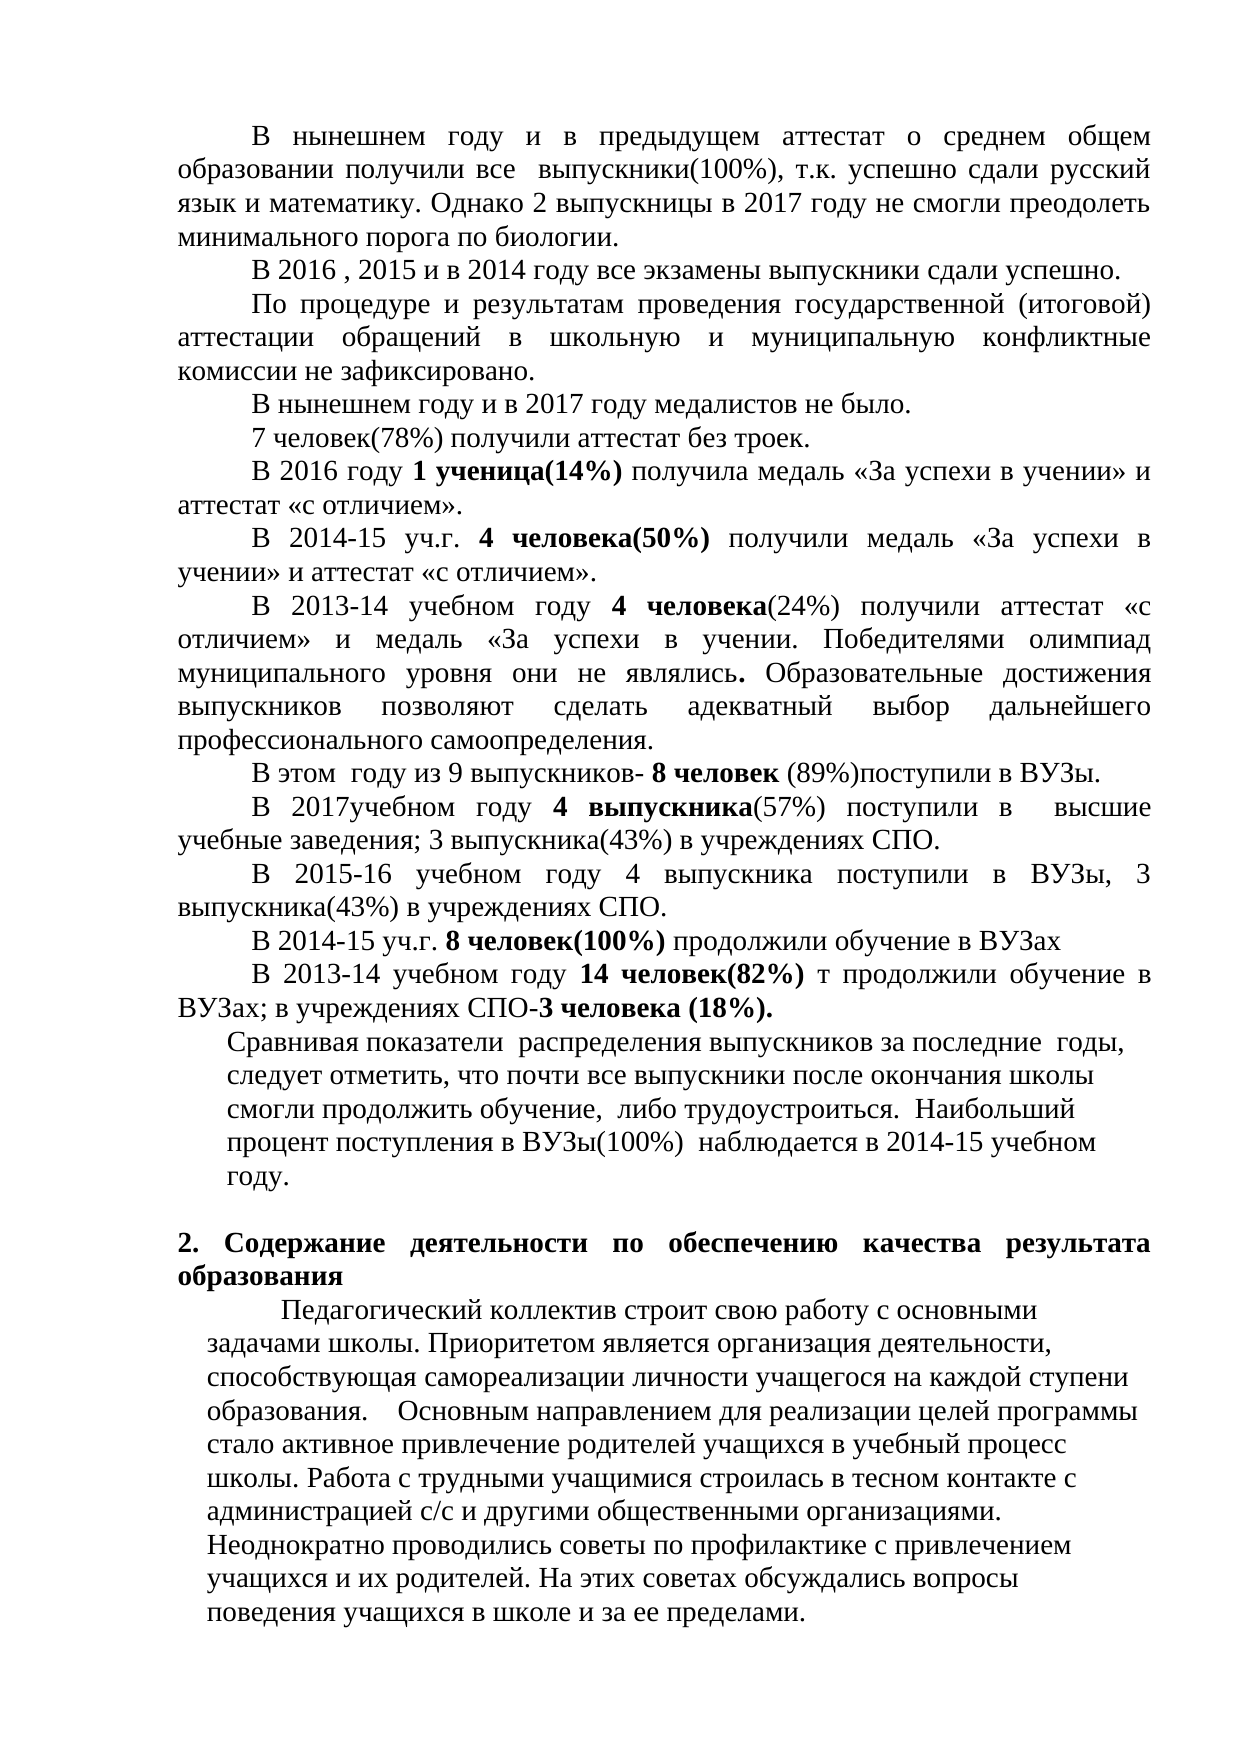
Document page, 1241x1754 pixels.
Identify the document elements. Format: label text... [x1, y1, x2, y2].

text В 2016 году 1 ученица(14%) получила медаль «За успехи в учении» и аттестат «с отличием». [177, 453, 1152, 521]
text 2. Содержание деятельности по обеспечению качества результата образования [177, 1225, 1152, 1292]
text В 2013-14 учебном году 14 человек(82%) т продолжили обучение в ВУЗах; в учреждениях СПО-3 человека (18%). [177, 957, 1152, 1024]
list Сравнивая показатели распределения выпускников за последние годы, следует отметить, что почти все выпускники после окончания школы смогли продолжить обучение, либо трудоустроиться. Наибольший процент поступления в ВУЗы(100%) наблюдается в 2014-15 учебном году. [227, 1024, 1152, 1191]
text В 2014-15 уч.г. 8 человек(100%) продолжили обучение в ВУЗах [177, 923, 1152, 957]
text В нынешнем году и в предыдущем аттестат о среднем общем образовании получили все выпускники(100%), т.к. успешно сдали русский язык и математику. Однако 2 выпускницы в 2017 году не смогли преодолеть минимального порога по биологии. [177, 118, 1152, 252]
text В 2014-15 уч.г. 4 человека(50%) получили медаль «За успехи в учении» и аттестат «с отличием». [177, 521, 1152, 588]
text Педагогический коллектив строит свою работу с основными задачами школы. Приоритетом является организация деятельности, способствующая самореализации личности учащегося на каждой ступени образования. Основным направлением для реализации целей программы стало активное привлечение родителей учащихся в учебный процесс школы. Работа с трудными учащимися строилась в тесном контакте с администрацией с/с и другими общественными организациями. Неоднократно проводились советы по профилактике с привлечением учащихся и их родителей. На этих советах обсуждались вопросы поведения учащихся в школе и за ее пределами. [207, 1292, 1152, 1627]
text В 2013-14 учебном году 4 человека(24%) получили аттестат «с отличием» и медаль «За успехи в учении. Победителями олимпиад муниципального уровня они не являлись. Образовательные достижения выпускников позволяют сделать адекватный выбор дальнейшего профессионального самоопределения. [177, 588, 1152, 755]
text В 2015-16 учебном году 4 выпускника поступили в ВУЗы, 3 выпускника(43%) в учреждениях СПО. [177, 856, 1152, 923]
text В нынешнем году и в 2017 году медалистов не было. [177, 386, 1152, 420]
text В 2016 , 2015 и в 2014 году все экзамены выпускники сдали успешно. [177, 252, 1152, 286]
text 7 человек(78%) получили аттестат без троек. [177, 420, 1152, 453]
text В 2017учебном году 4 выпускника(57%) поступили в высшие учебные заведения; 3 выпускника(43%) в учреждениях СПО. [177, 789, 1152, 856]
text В этом году из 9 выпускников- 8 человек (89%)поступили в ВУЗы. [177, 755, 1152, 789]
text По процедуре и результатам проведения государственной (итоговой) аттестации обращений в школьную и муниципальную конфликтные комиссии не зафиксировано. [177, 286, 1152, 386]
